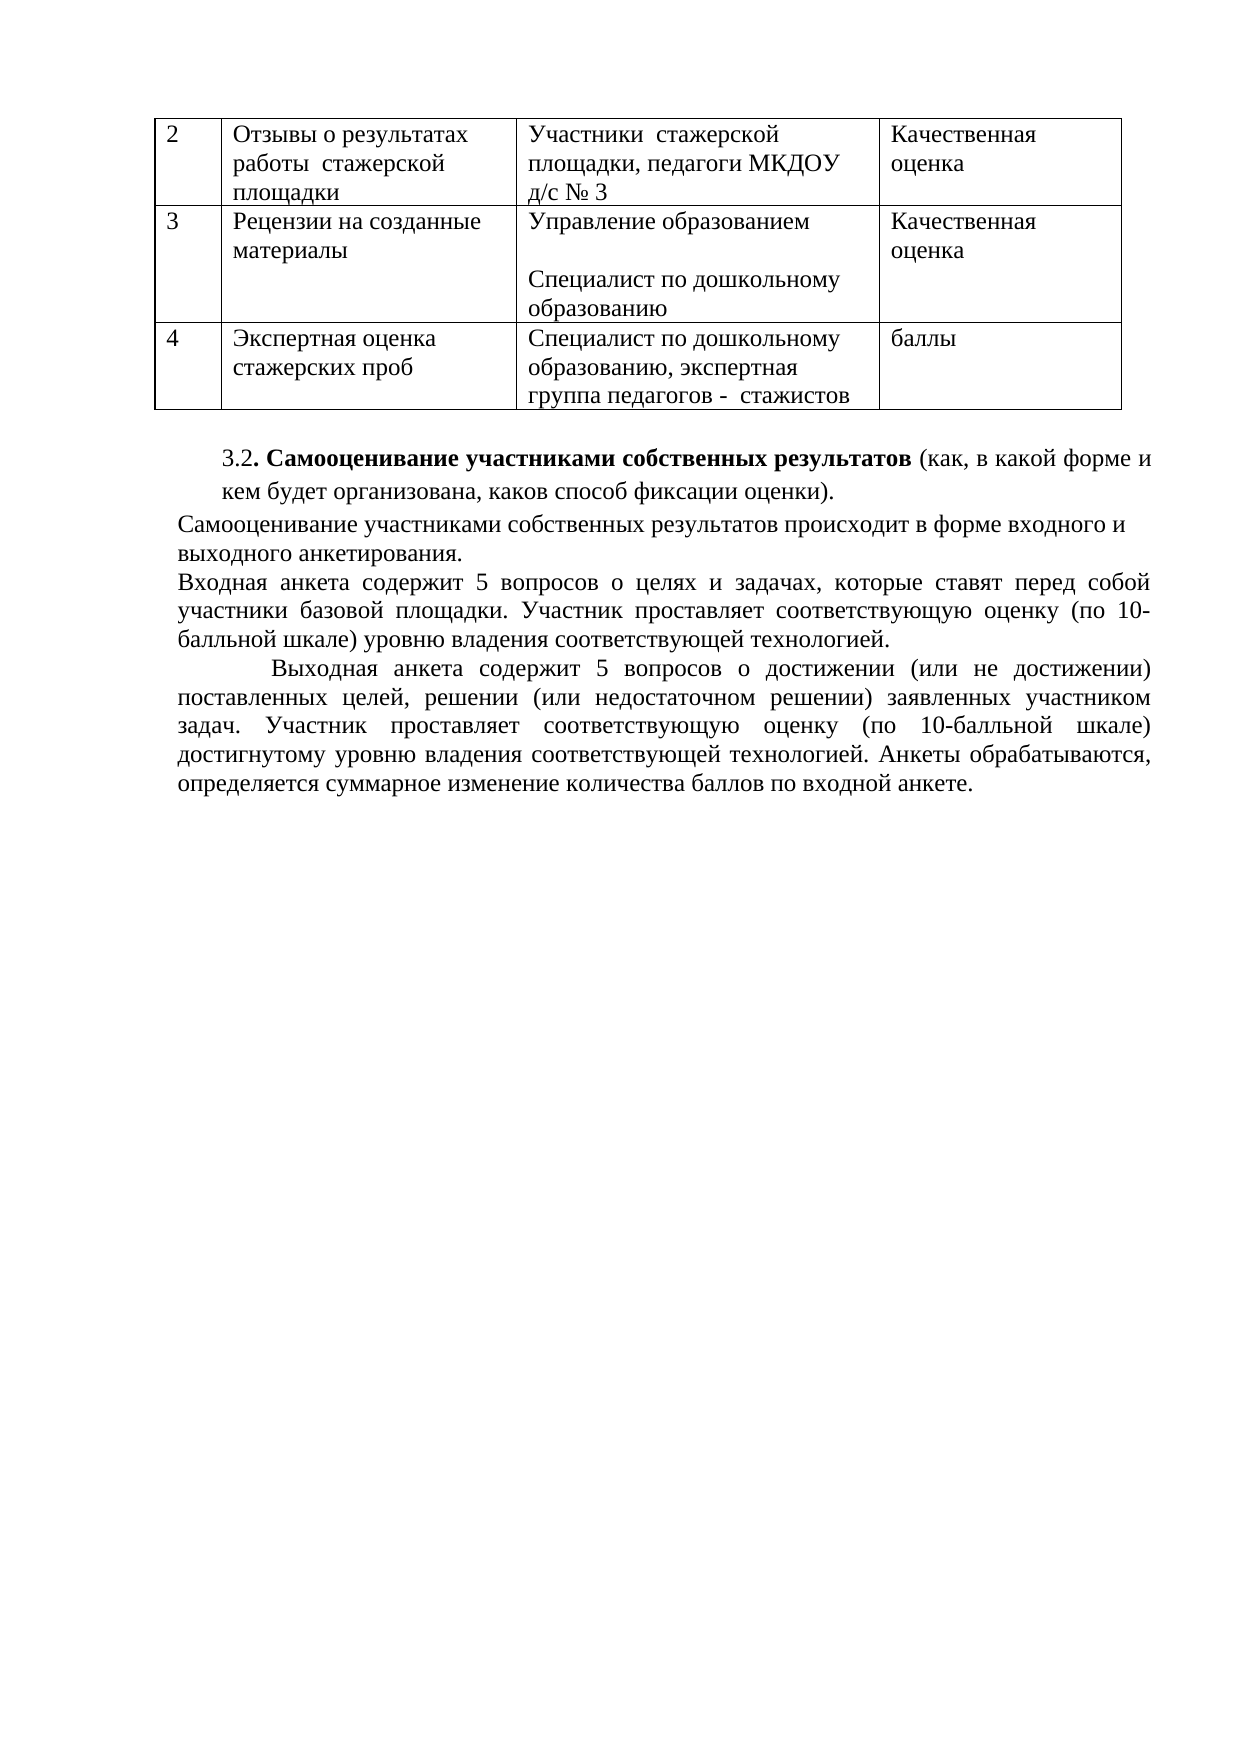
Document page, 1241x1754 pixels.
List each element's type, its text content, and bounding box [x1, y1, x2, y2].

table_cell 4 [156, 323, 221, 409]
table_cell Экспертная оценка стажерских проб [222, 323, 516, 409]
text Входная анкета содержит 5 вопросов о целях и задачах, которые ставят перед собой участники базовой площадки. Участник проставляет соответствующую оценку (по 10-балльной шкале) уровню владения соответствующей технологией. [177, 567, 1152, 653]
table_cell баллы [880, 323, 1121, 409]
table_cell Отзывы о результатах работы стажерской площадки [222, 119, 516, 205]
table_cell Рецензии на созданные материалы [222, 206, 516, 322]
table_cell Управление образованием Специалист по дошкольному образованию [517, 206, 879, 322]
table_cell Участники стажерской площадки, педагоги МКДОУ д/с № 3 [517, 119, 879, 205]
text Самооценивание участниками собственных результатов происходит в форме входного и выходного анкетирования. [177, 509, 1152, 567]
table_cell Специалист по дошкольному образованию, экспертная группа педагогов - стажистов [517, 323, 879, 409]
table_cell 3 [156, 206, 221, 322]
table_cell Качественная оценка [880, 206, 1121, 322]
table_cell 2 [156, 119, 221, 205]
table_cell Качественная оценка [880, 119, 1121, 205]
list 3.2. Самооценивание участниками собственных результатов (как, в какой форме и кем будет организована, каков способ фиксации оценки). [222, 443, 1152, 505]
text Выходная анкета содержит 5 вопросов о достижении (или не достижении) поставленных целей, решении (или недостаточном решении) заявленных участником задач. Участник проставляет соответствующую оценку (по 10-балльной шкале) достигнутому уровню владения соответствующей технологией. Анкеты обрабатываются, определяется суммарное изменение количества баллов по входной анкете. [177, 653, 1152, 797]
